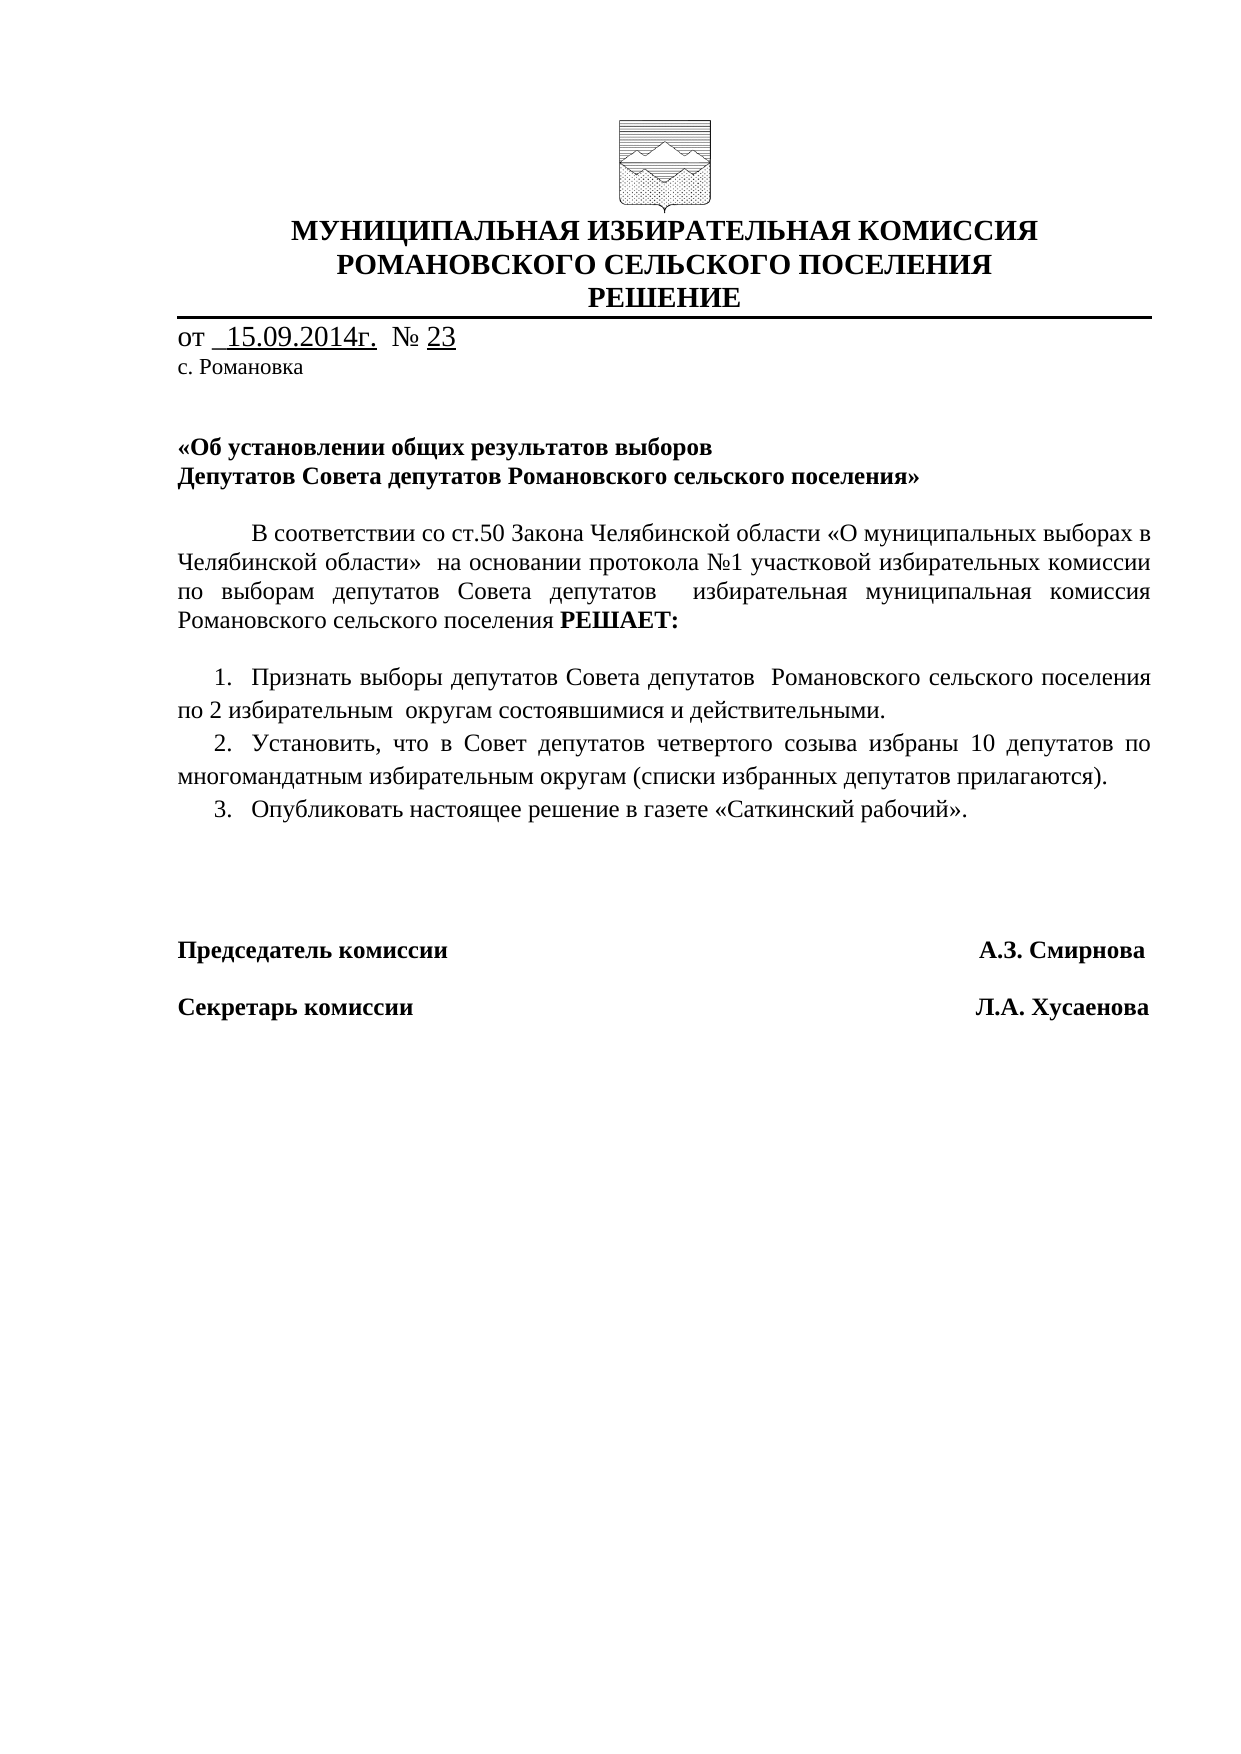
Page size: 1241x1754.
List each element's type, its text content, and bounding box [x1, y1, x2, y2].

text В соответствии со ст.50 Закона Челябинской области «О муниципальных выборах в Челябинской области» на основании протокола №1 участковой избирательных комиссии по выборам депутатов Совета депутатов избирательная муниципальная комиссия Романовского сельского поселения РЕШАЕТ: [177, 518, 1152, 633]
text МУНИЦИПАЛЬНАЯ ИЗБИРАТЕЛЬНАЯ КОМИССИЯ [177, 213, 1152, 247]
text с. Романовка [177, 353, 1152, 379]
text РЕШЕНИЕ [177, 281, 1152, 316]
list Опубликовать настоящее решение в газете «Саткинский рабочий». [177, 794, 1152, 823]
list Признать выборы депутатов Совета депутатов Романовского сельского поселения по 2 избирательным округам состоявшимися и действительными. [177, 662, 1152, 724]
text Секретарь комиссии Л.А. Хусаенова [177, 992, 1152, 1021]
text от _15.09.2014г. № 23 [177, 319, 1152, 353]
text РОМАНОВСКОГО СЕЛЬСКОГО ПОСЕЛЕНИЯ [177, 247, 1152, 281]
text Председатель комиссии А.З. Смирнова [177, 935, 1152, 964]
text Депутатов Совета депутатов Романовского сельского поселения» [177, 461, 1152, 490]
list Установить, что в Совет депутатов четвертого созыва избраны 10 депутатов по многомандатным избирательным округам (списки избранных депутатов прилагаются). [177, 728, 1152, 790]
picture [617, 118, 712, 214]
text «Об установлении общих результатов выборов [177, 432, 1152, 461]
